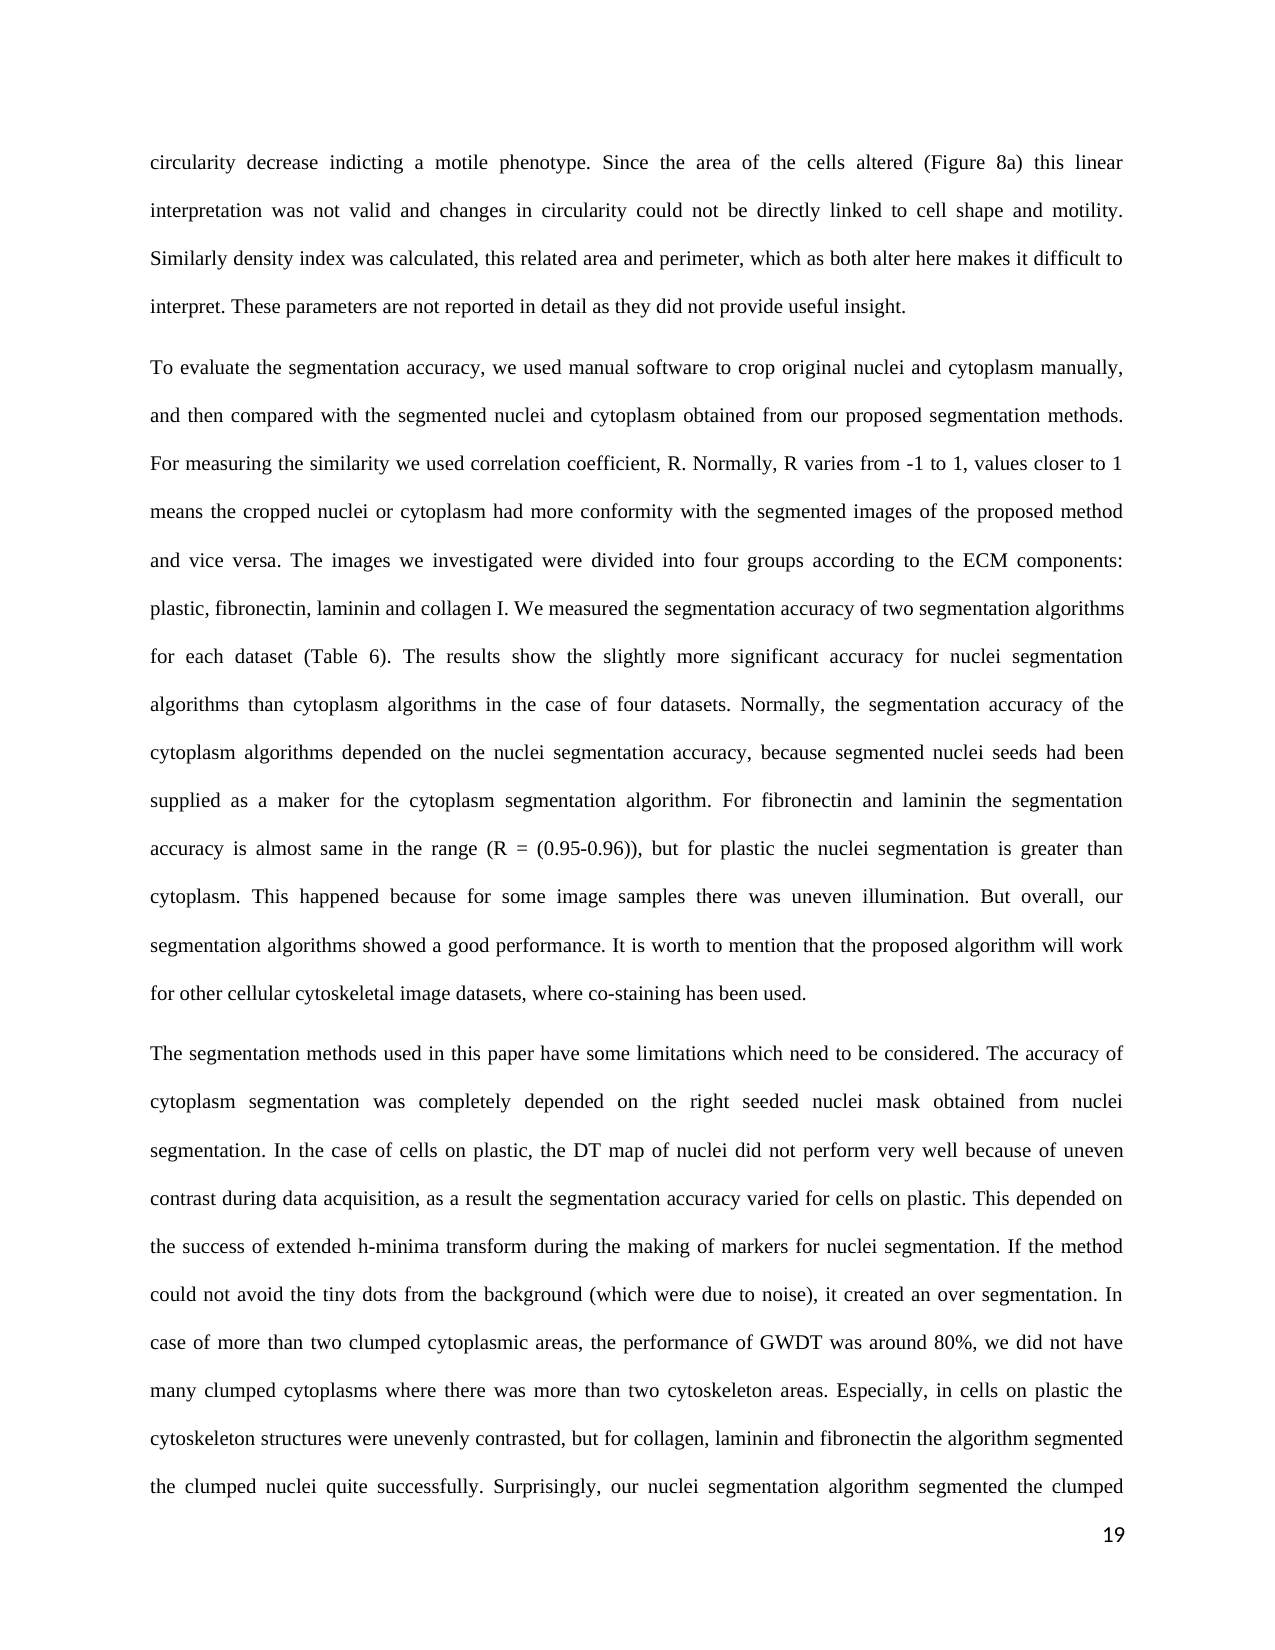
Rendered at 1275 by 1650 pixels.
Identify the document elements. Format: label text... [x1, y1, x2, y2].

text To evaluate the segmentation accuracy, we used manual software to crop original nuclei and cytoplasm manually, and then compared with the segmented nuclei and cytoplasm obtained from our proposed segmentation methods. For measuring the similarity we used correlation coefficient, R. Normally, R varies from -1 to 1, values closer to 1 means the cropped nuclei or cytoplasm had more conformity with the segmented images of the proposed method and vice versa. The images we investigated were divided into four groups according to the ECM components: plastic, fibronectin, laminin and collagen I. We measured the segmentation accuracy of two segmentation algorithms for each dataset (Table 6). The results show the slightly more significant accuracy for nuclei segmentation algorithms than cytoplasm algorithms in the case of four datasets. Normally, the segmentation accuracy of the cytoplasm algorithms depended on the nuclei segmentation accuracy, because segmented nuclei seeds had been supplied as a maker for the cytoplasm segmentation algorithm. For fibronectin and laminin the segmentation accuracy is almost same in the range (R = (0.95-0.96)), but for plastic the nuclei segmentation is greater than cytoplasm. This happened because for some image samples there was uneven illumination. But overall, our segmentation algorithms showed a good performance. It is worth to mention that the proposed algorithm will work for other cellular cytoskeletal image datasets, where co-staining has been used. [150, 355, 1125, 1005]
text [150, 150, 1125, 318]
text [150, 1041, 1125, 1498]
